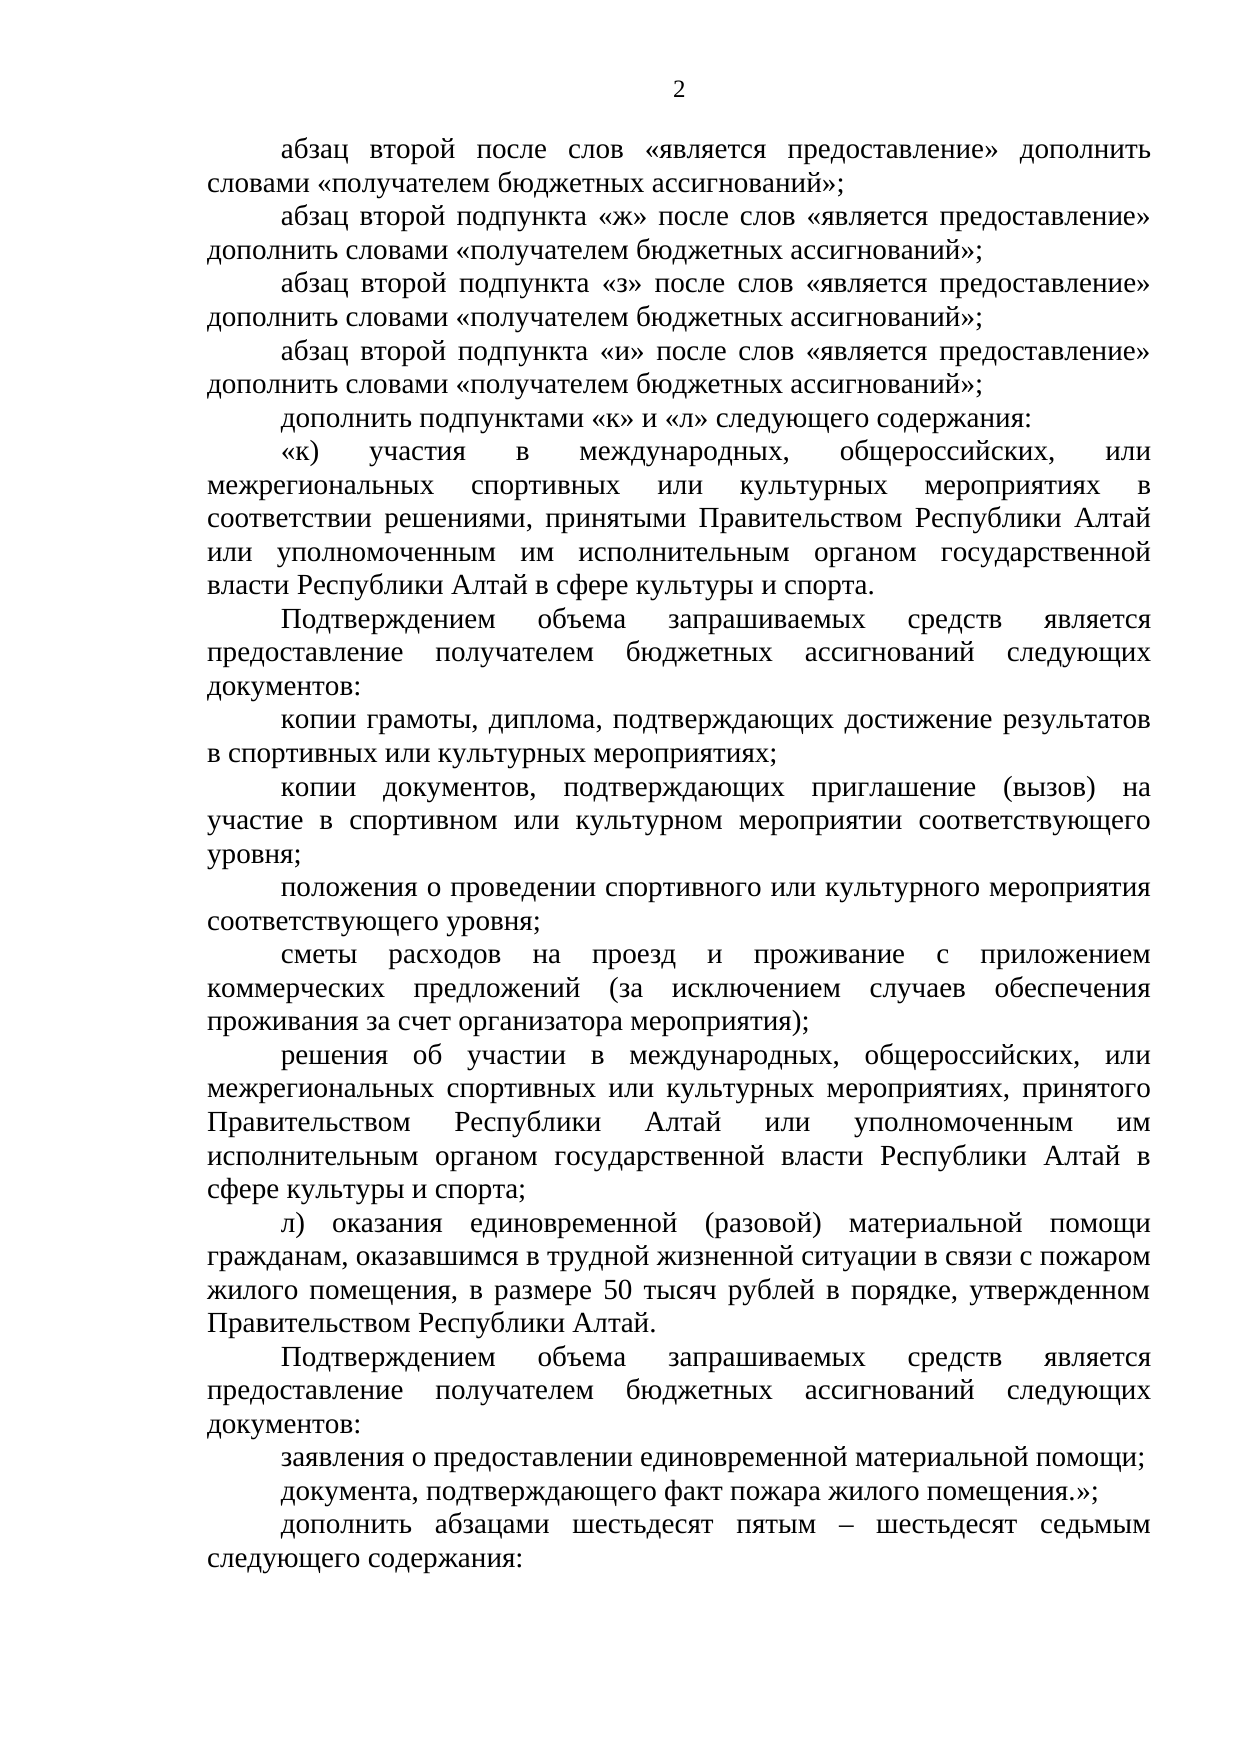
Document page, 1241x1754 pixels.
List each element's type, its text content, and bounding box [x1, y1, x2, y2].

text л) оказания единовременной (разовой) материальной помощи гражданам, оказавшимся в трудной жизненной ситуации в связи с пожаром жилого помещения, в размере 50 тысяч рублей в порядке, утвержденном Правительством Республики Алтай. [207, 1205, 1152, 1339]
text решения об участии в международных, общероссийских, или межрегиональных спортивных или культурных мероприятиях, принятого Правительством Республики Алтай или уполномоченным им исполнительным органом государственной власти Республики Алтай в сфере культуры и спорта; [207, 1037, 1152, 1205]
text копии грамоты, диплома, подтверждающих достижение результатов в спортивных или культурных мероприятиях; [207, 702, 1152, 769]
text копии документов, подтверждающих приглашение (вызов) на участие в спортивном или культурном мероприятии соответствующего уровня; [207, 769, 1152, 869]
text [207, 131, 1152, 198]
text заявления о предоставлении единовременной материальной помощи; [207, 1439, 1152, 1473]
text Подтверждением объема запрашиваемых средств является предоставление получателем бюджетных ассигнований следующих документов: [207, 1339, 1152, 1439]
text абзац второй подпункта «з» после слов «является предоставление» дополнить словами «получателем бюджетных ассигнований»; [207, 266, 1152, 333]
text абзац второй подпункта «и» после слов «является предоставление» дополнить словами «получателем бюджетных ассигнований»; [207, 333, 1152, 400]
text абзац второй подпункта «ж» после слов «является предоставление» дополнить словами «получателем бюджетных ассигнований»; [207, 198, 1152, 266]
text документа, подтверждающего факт пожара жилого помещения.»; [207, 1473, 1152, 1507]
text сметы расходов на проезд и проживание с приложением коммерческих предложений (за исключением случаев обеспечения проживания за счет организатора мероприятия); [207, 936, 1152, 1037]
text дополнить абзацами шестьдесят пятым – шестьдесят седьмым следующего содержания: [207, 1507, 1152, 1574]
text дополнить подпунктами «к» и «л» следующего содержания: [207, 400, 1152, 433]
text «к) участия в международных, общероссийских, или межрегиональных спортивных или культурных мероприятиях в соответствии решениями, принятыми Правительством Республики Алтай или уполномоченным им исполнительным органом государственной власти Республики Алтай в сфере культуры и спорта. [207, 433, 1152, 601]
text Подтверждением объема запрашиваемых средств является предоставление получателем бюджетных ассигнований следующих документов: [207, 601, 1152, 702]
text положения о проведении спортивного или культурного мероприятия соответствующего уровня; [207, 869, 1152, 936]
